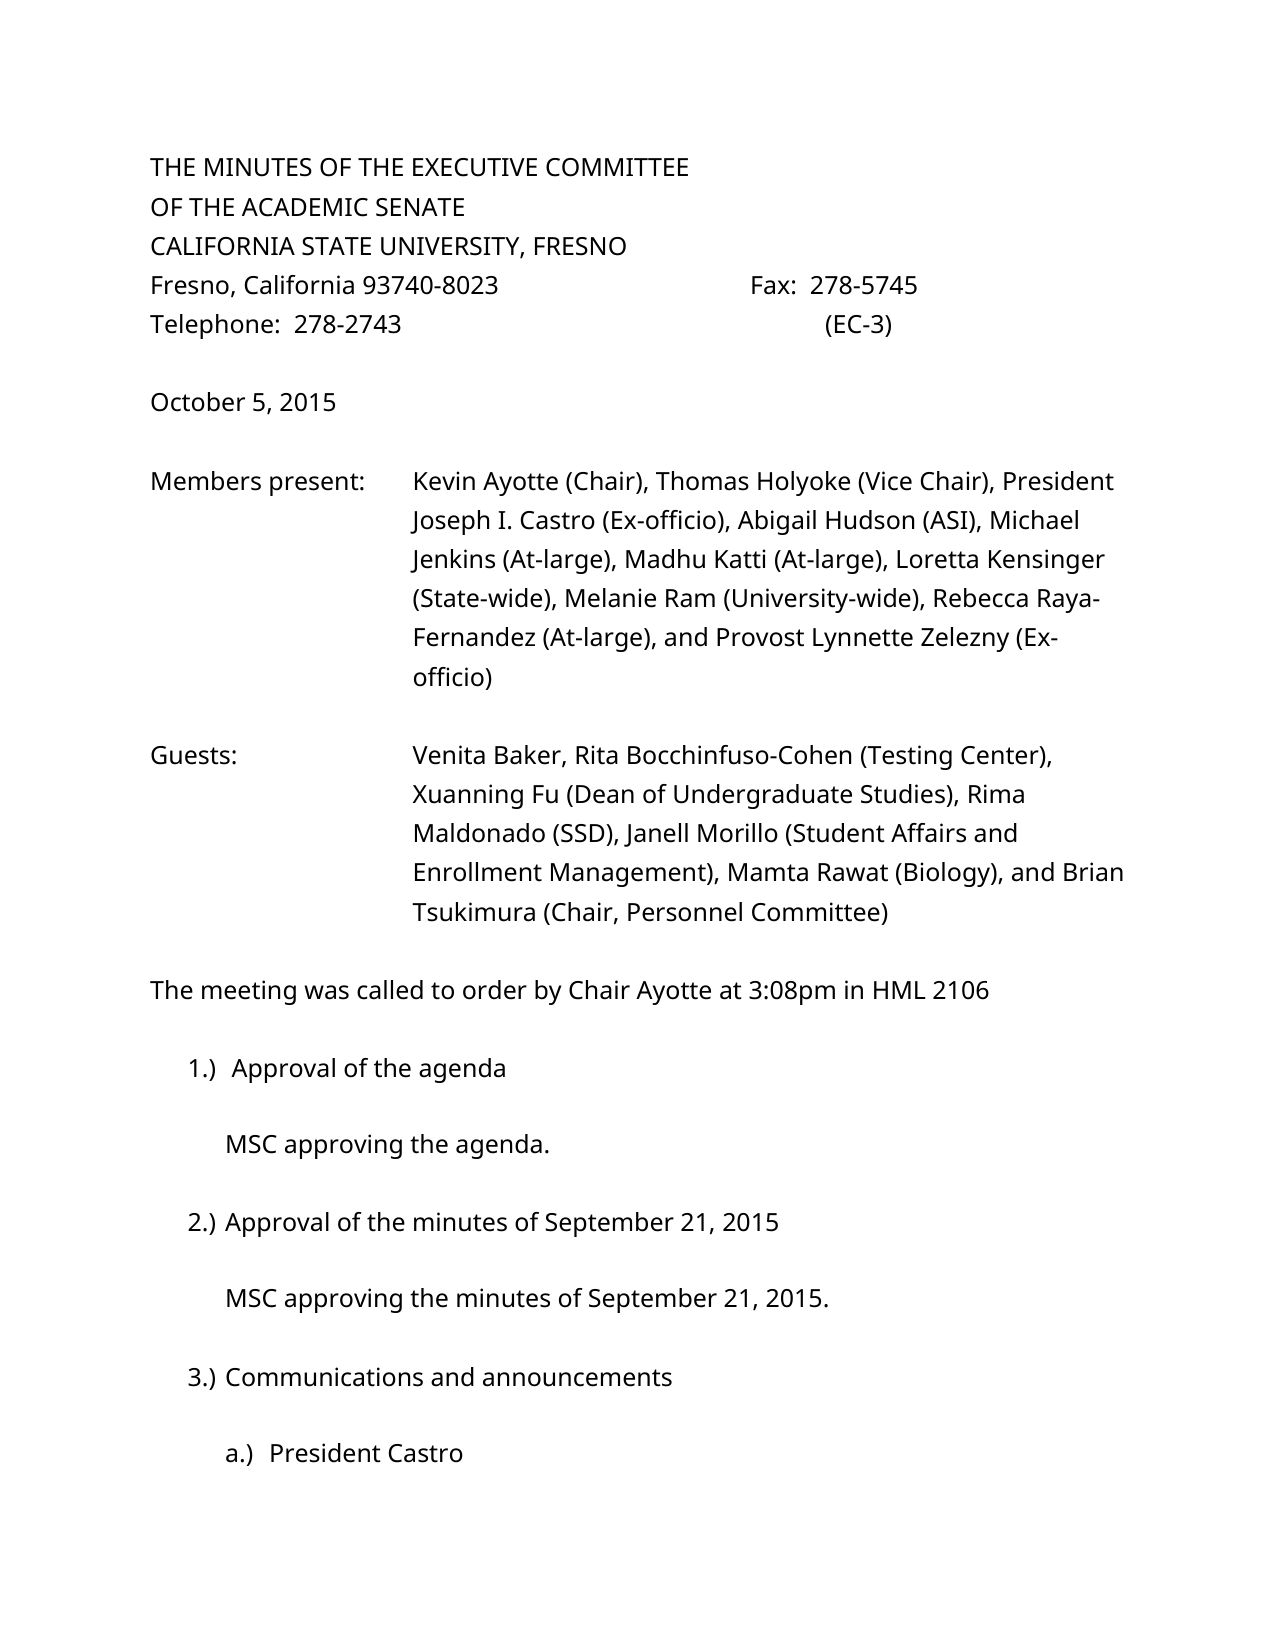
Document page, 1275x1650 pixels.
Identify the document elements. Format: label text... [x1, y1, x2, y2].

text THE MINUTES OF THE EXECUTIVE COMMITTEE [150, 150, 1125, 184]
text October 5, 2015 [150, 385, 1125, 419]
list Approval of the minutes of September 21, 2015 [187, 1205, 1125, 1239]
text CALIFORNIA STATE UNIVERSITY, FRESNO [150, 228, 1125, 262]
text Telephone: 278-2743 (EC-3) [150, 307, 1125, 341]
list President Castro [225, 1435, 1125, 1469]
text OF THE ACADEMIC SENATE [150, 189, 1125, 223]
text Guests: Venita Baker, Rita Bocchinfuso-Cohen (Testing Center), Xuanning Fu (Dean of Undergraduate Studies), Rima Maldonado (SSD), Janell Morillo (Student Affairs and Enrollment Management), Mamta Rawat (Biology), and Brian Tsukimura (Chair, Personnel Committee) [150, 737, 1125, 928]
list Approval of the agenda [187, 1051, 1125, 1085]
text Fresno, California 93740-8023 Fax: 278-5745 [150, 267, 1125, 302]
list MSC approving the agenda. [225, 1127, 1125, 1161]
list Communications and announcements [187, 1359, 1125, 1393]
text Members present: Kevin Ayotte (Chair), Thomas Holyoke (Vice Chair), President Joseph I. Castro (Ex-officio), Abigail Hudson (ASI), Michael Jenkins (At-large), Madhu Katti (At-large), Loretta Kensinger (State-wide), Melanie Ram (University-wide), Rebecca Raya-Fernandez (At-large), and Provost Lynnette Zelezny (Ex-officio) [150, 463, 1125, 693]
text The meeting was called to order by Chair Ayotte at 3:08pm in HML 2106 [150, 972, 1125, 1007]
list MSC approving the minutes of September 21, 2015. [225, 1281, 1125, 1315]
